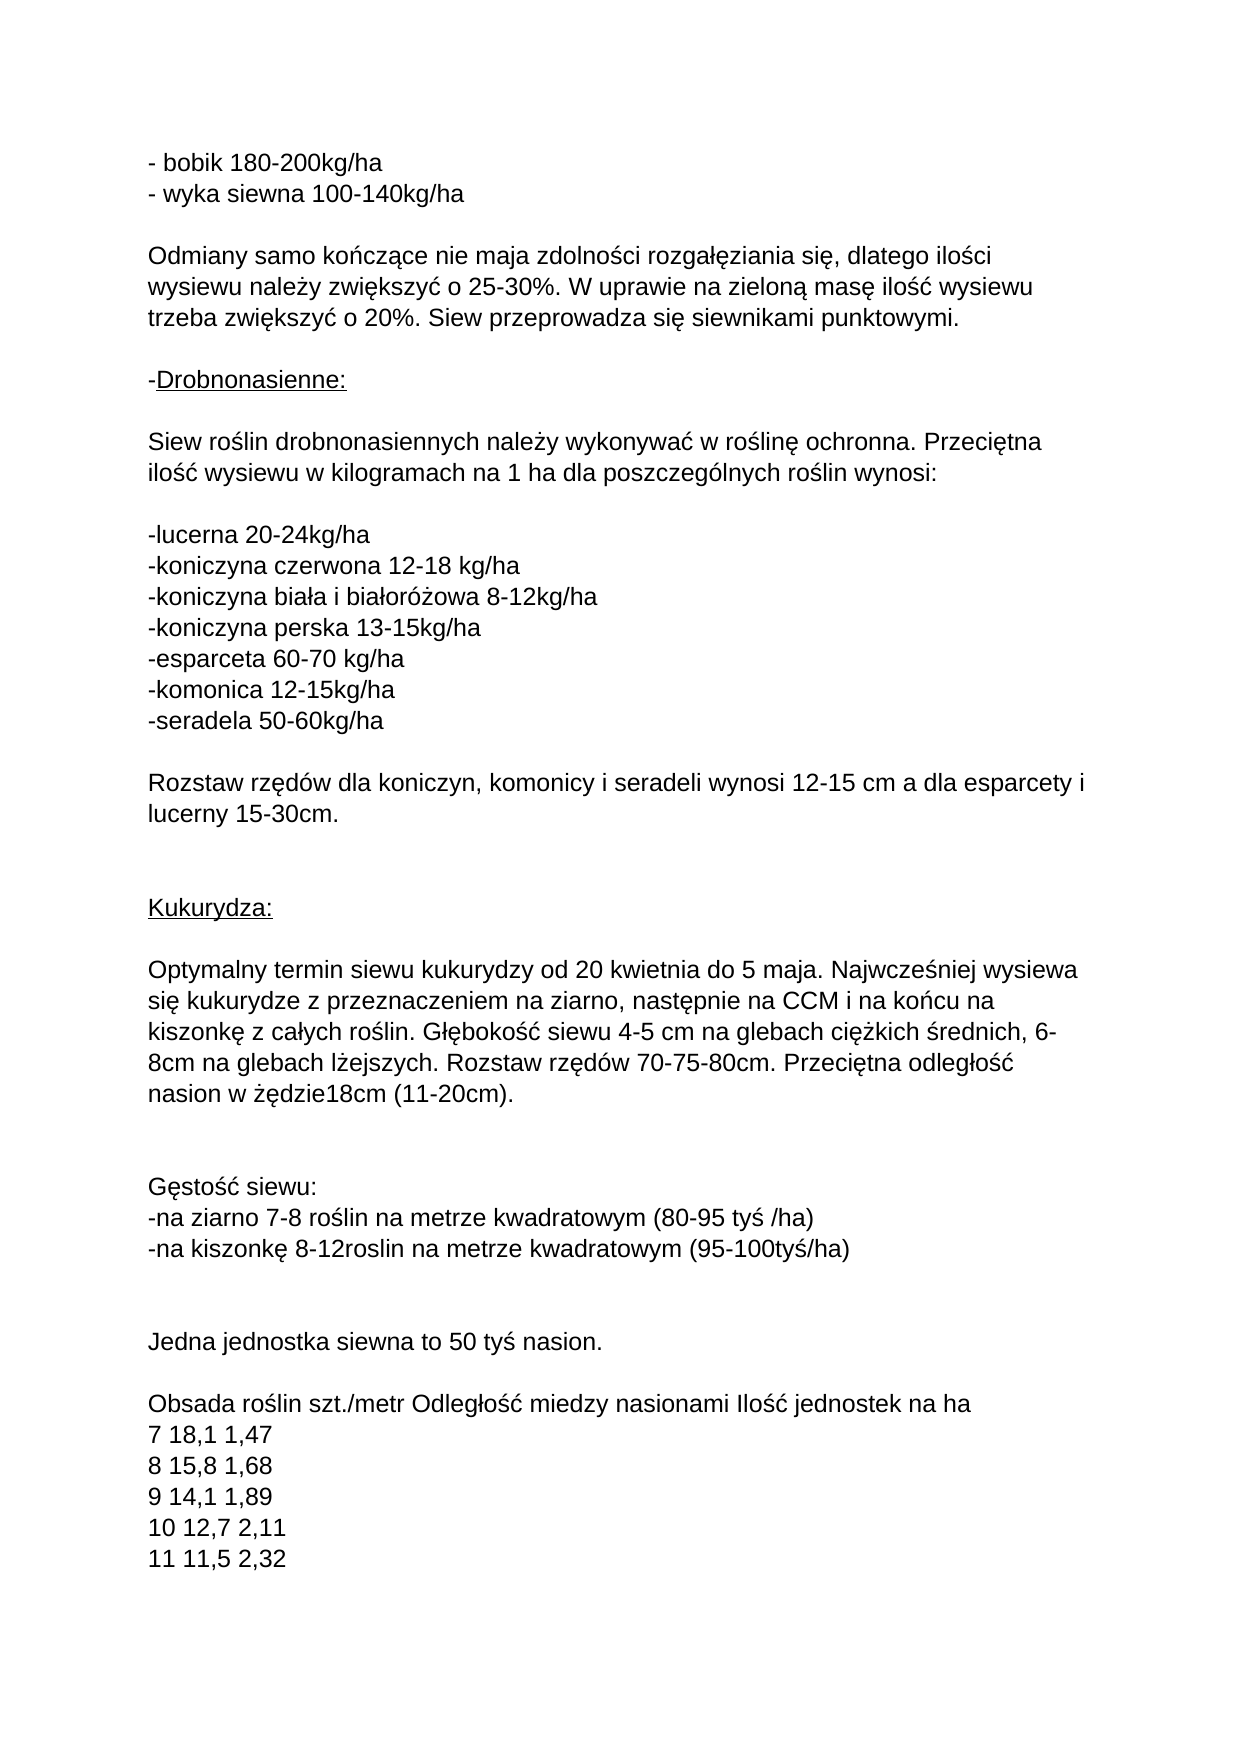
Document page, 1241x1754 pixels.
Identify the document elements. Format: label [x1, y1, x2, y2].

text [148, 148, 1093, 1604]
